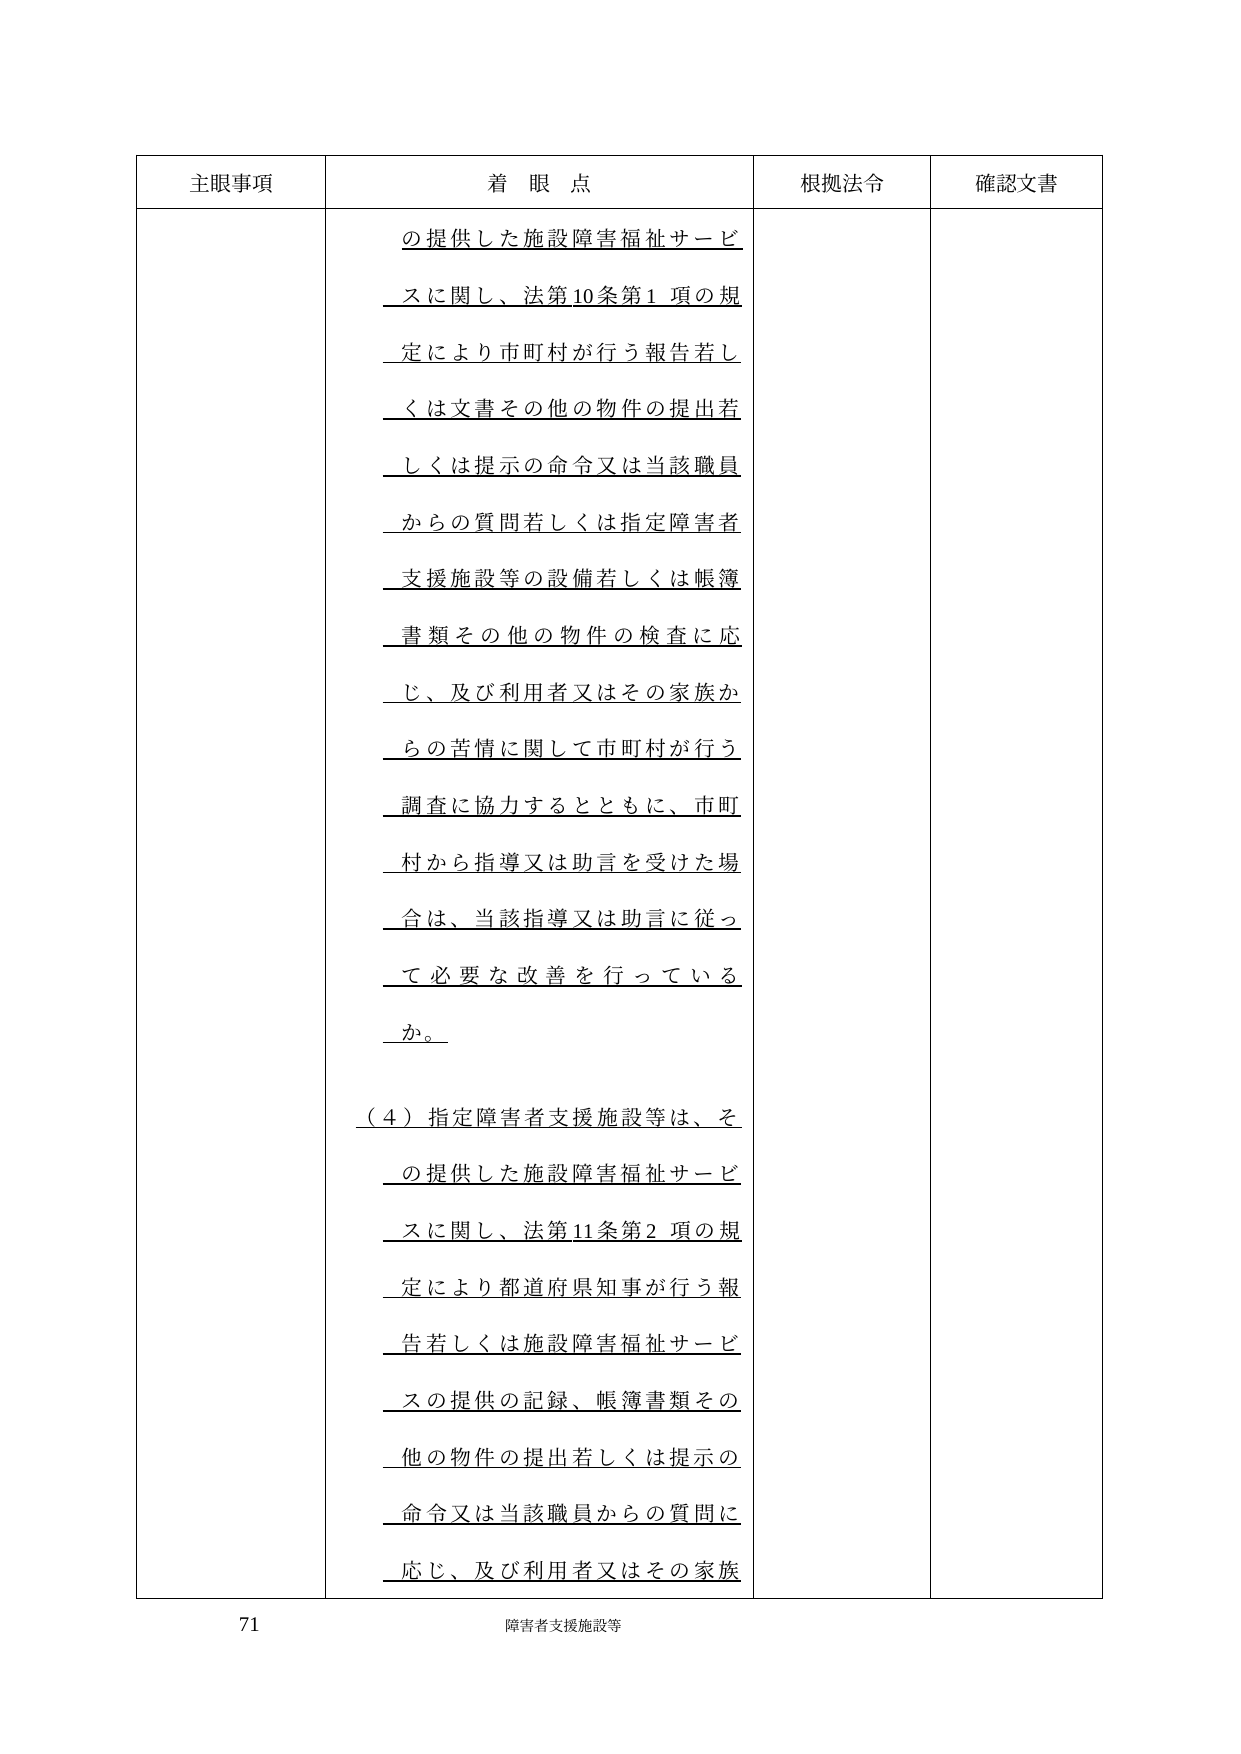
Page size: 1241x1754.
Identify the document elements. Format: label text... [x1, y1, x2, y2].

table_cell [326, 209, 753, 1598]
table_header 確認文書 [931, 156, 1102, 208]
table_header 着 眼 点 [326, 156, 753, 208]
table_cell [754, 209, 930, 1598]
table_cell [931, 209, 1102, 1598]
table_header 主眼事項 [137, 156, 325, 208]
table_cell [137, 209, 325, 1598]
table_header 根拠法令 [754, 156, 930, 208]
